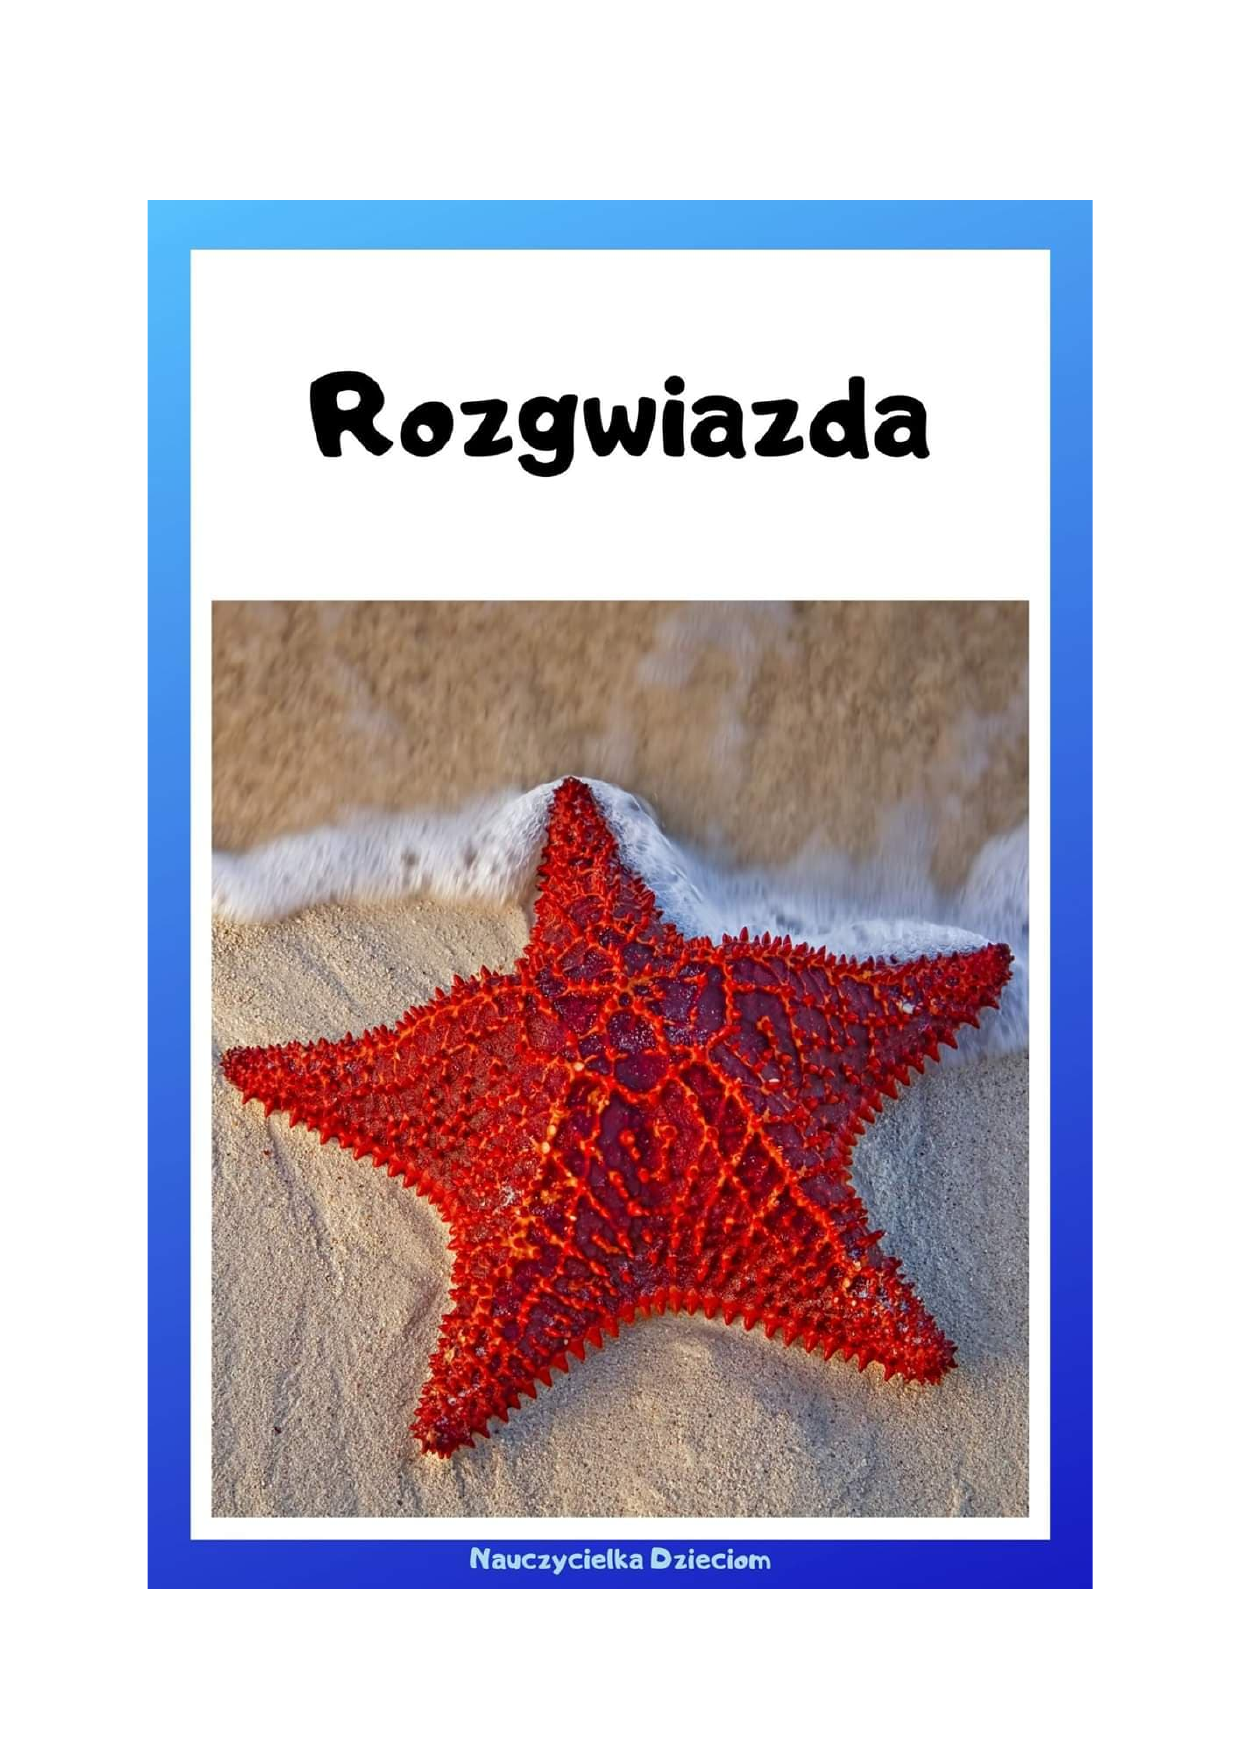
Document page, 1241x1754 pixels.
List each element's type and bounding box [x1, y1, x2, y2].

picture [147, 200, 1093, 1589]
